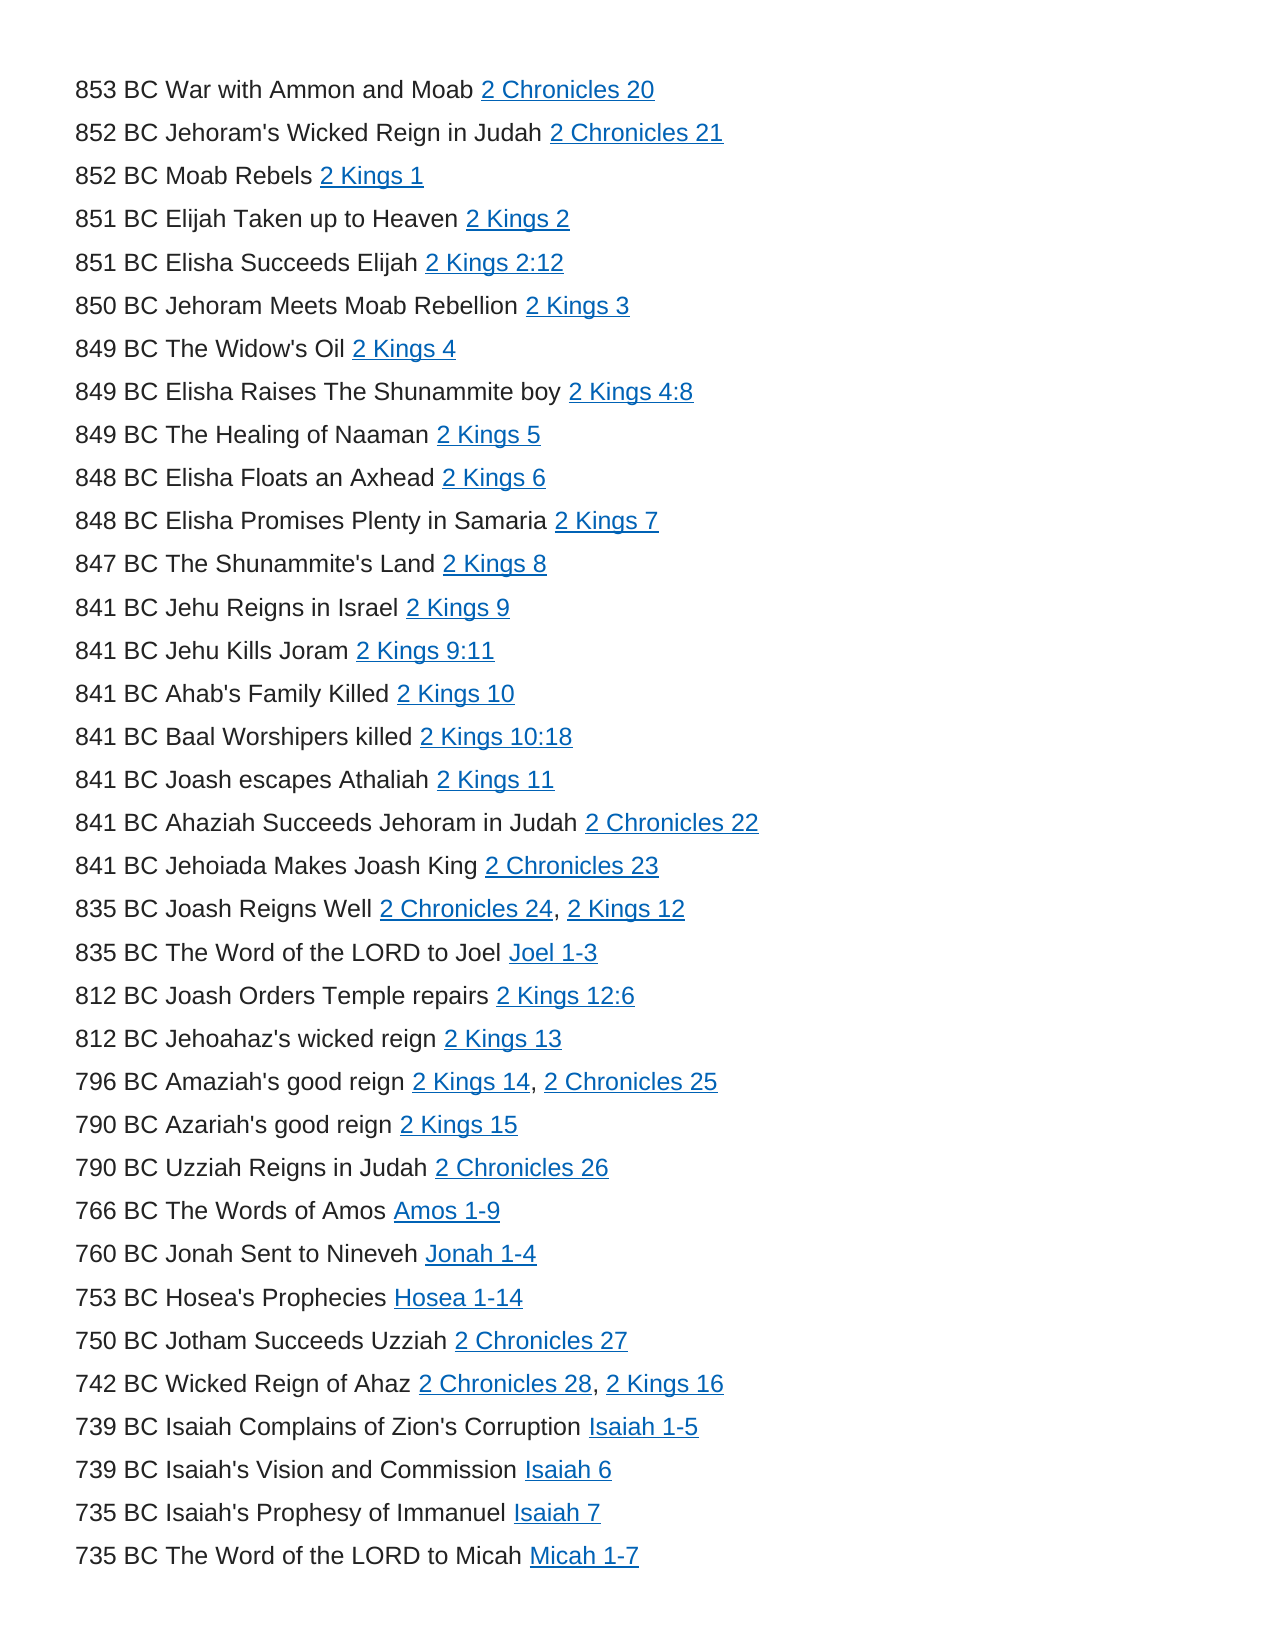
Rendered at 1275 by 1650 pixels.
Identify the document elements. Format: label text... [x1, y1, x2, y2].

text 849 BC Elisha Raises The Shunammite boy 2 Kings 4:8 [75, 377, 1200, 406]
text 841 BC Ahab's Family Killed 2 Kings 10 [75, 679, 1200, 707]
text 766 BC The Words of Amos Amos 1-9 [75, 1196, 1200, 1225]
text 735 BC Isaiah's Prophesy of Immanuel Isaiah 7 [75, 1498, 1200, 1527]
text 750 BC Jotham Succeeds Uzziah 2 Chronicles 27 [75, 1326, 1200, 1354]
text 848 BC Elisha Promises Plenty in Samaria 2 Kings 7 [75, 506, 1200, 535]
text 850 BC Jehoram Meets Moab Rebellion 2 Kings 3 [75, 291, 1200, 319]
text 849 BC The Healing of Naaman 2 Kings 5 [75, 420, 1200, 449]
text 790 BC Uzziah Reigns in Judah 2 Chronicles 26 [75, 1153, 1200, 1182]
text 760 BC Jonah Sent to Nineveh Jonah 1-4 [75, 1239, 1200, 1268]
text 739 BC Isaiah Complains of Zion's Corruption Isaiah 1-5 [75, 1412, 1200, 1441]
text 841 BC Joash escapes Athaliah 2 Kings 11 [75, 765, 1200, 794]
text 812 BC Joash Orders Temple repairs 2 Kings 12:6 [75, 981, 1200, 1009]
text 739 BC Isaiah's Vision and Commission Isaiah 6 [75, 1455, 1200, 1484]
text 841 BC Jehu Kills Joram 2 Kings 9:11 [75, 636, 1200, 664]
text 753 BC Hosea's Prophecies Hosea 1-14 [75, 1282, 1200, 1311]
text 812 BC Jehoahaz's wicked reign 2 Kings 13 [75, 1024, 1200, 1052]
text 851 BC Elisha Succeeds Elijah 2 Kings 2:12 [75, 247, 1200, 276]
text 852 BC Moab Rebels 2 Kings 1 [75, 161, 1200, 190]
text 849 BC The Widow's Oil 2 Kings 4 [75, 334, 1200, 362]
text 841 BC Jehoiada Makes Joash King 2 Chronicles 23 [75, 851, 1200, 880]
text 742 BC Wicked Reign of Ahaz 2 Chronicles 28, 2 Kings 16 [75, 1369, 1200, 1397]
text 847 BC The Shunammite's Land 2 Kings 8 [75, 549, 1200, 578]
text 796 BC Amaziah's good reign 2 Kings 14, 2 Chronicles 25 [75, 1067, 1200, 1096]
text 851 BC Elijah Taken up to Heaven 2 Kings 2 [75, 204, 1200, 233]
text 835 BC The Word of the LORD to Joel Joel 1-3 [75, 937, 1200, 966]
text 841 BC Jehu Reigns in Israel 2 Kings 9 [75, 592, 1200, 621]
text 735 BC The Word of the LORD to Micah Micah 1-7 [75, 1541, 1200, 1570]
text 848 BC Elisha Floats an Axhead 2 Kings 6 [75, 463, 1200, 492]
text 841 BC Baal Worshipers killed 2 Kings 10:18 [75, 722, 1200, 751]
text 853 BC War with Ammon and Moab 2 Chronicles 20 [75, 75, 1200, 104]
text 835 BC Joash Reigns Well 2 Chronicles 24, 2 Kings 12 [75, 894, 1200, 923]
text 852 BC Jehoram's Wicked Reign in Judah 2 Chronicles 21 [75, 118, 1200, 147]
text 841 BC Ahaziah Succeeds Jehoram in Judah 2 Chronicles 22 [75, 808, 1200, 837]
text 790 BC Azariah's good reign 2 Kings 15 [75, 1110, 1200, 1139]
